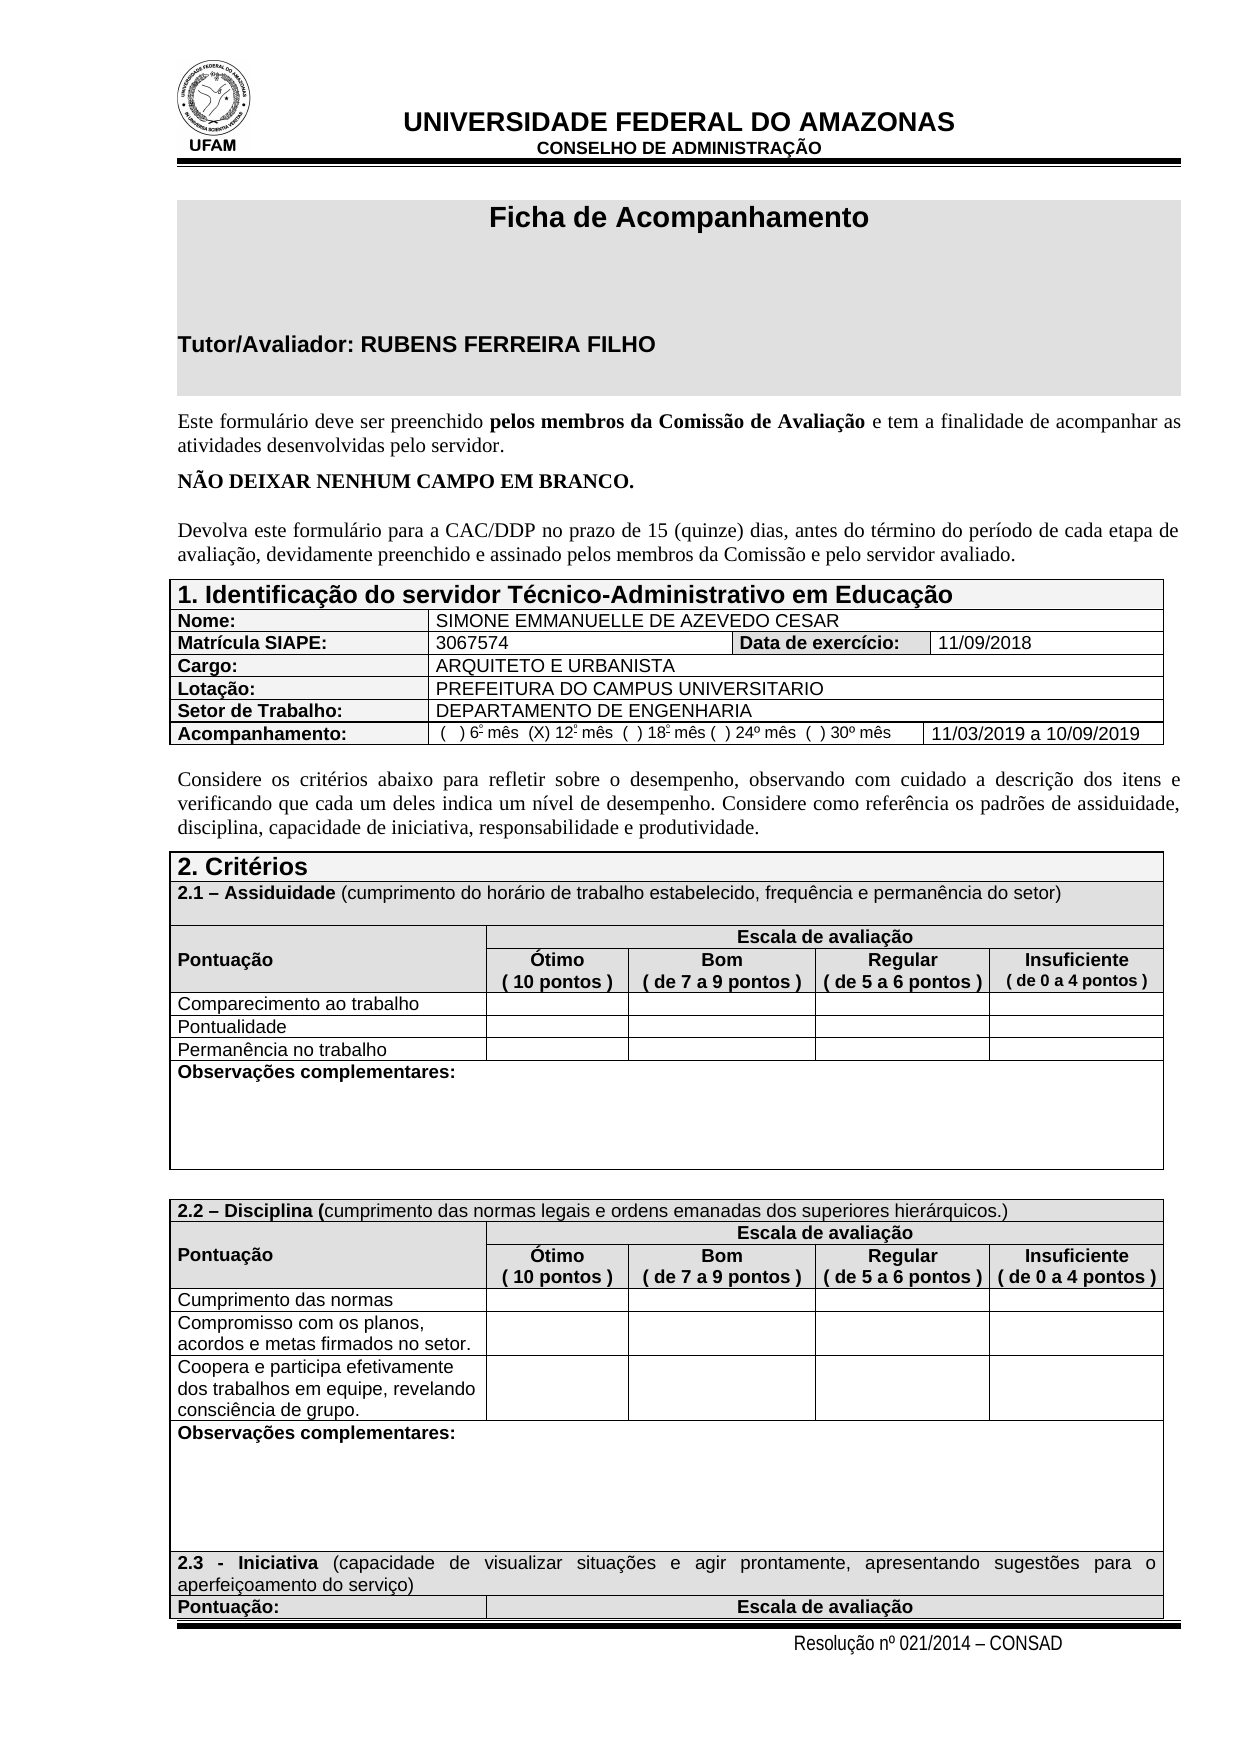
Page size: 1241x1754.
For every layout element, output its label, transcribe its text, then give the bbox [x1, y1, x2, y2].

table_cell [487, 1312, 628, 1355]
table_header 2.2 – Disciplina (cumprimento das normas legais e ordens emanadas dos superiores hierárquicos.) [171, 1200, 1163, 1221]
table_cell [816, 1016, 989, 1037]
table_cell Coopera e participa efetivamente dos trabalhos em equipe, revelando consciência de grupo. [171, 1356, 486, 1420]
table_cell Cargo: [171, 655, 428, 676]
table_cell [487, 1016, 628, 1037]
table_cell Setor de Trabalho: [171, 700, 428, 721]
table_cell [816, 1038, 989, 1060]
text Tutor/Avaliador: RUBENS FERREIRA FILHO [177, 331, 1181, 357]
table_cell [816, 1289, 989, 1311]
table_cell Nome: [171, 610, 428, 631]
table_cell [629, 1312, 815, 1355]
table_cell [629, 1038, 815, 1060]
table_cell 2.3 - Iniciativa (capacidade de visualizar situações e agir prontamente, apresentando sugestões para o aperfeiçoamento do serviço) [171, 1552, 1163, 1595]
table_cell 11/03/2019 a 10/09/2019 [924, 723, 1163, 744]
table_cell PREFEITURA DO CAMPUS UNIVERSITARIO [429, 677, 1163, 699]
table_cell 11/09/2018 [931, 632, 1163, 654]
text Considere os critérios abaixo para refletir sobre o desempenho, observando com cuidado a descrição dos itens e verificando que cada um deles indica um nível de desempenho. Considere como referência os padrões de assiduidade, disciplina, capacidade de iniciativa, responsabilidade e produtividade. [177, 767, 1181, 839]
table_cell [816, 1312, 989, 1355]
table_cell Permanência no trabalho [171, 1038, 486, 1060]
table_cell [816, 993, 989, 1015]
table_cell Pontuação [171, 1222, 486, 1288]
table_cell Pontuação [171, 926, 486, 992]
text Este formulário deve ser preenchido pelos membros da Comissão de Avaliação e tem a finalidade de acompanhar as atividades desenvolvidas pelo servidor. [177, 409, 1181, 457]
table_cell [629, 993, 815, 1015]
table_cell Escala de avaliação [487, 926, 1163, 948]
table_cell Observações complementares: [171, 1421, 1163, 1551]
table_cell [629, 1356, 815, 1420]
table_cell Insuficiente ( de 0 a 4 pontos ) [990, 1245, 1163, 1288]
table_cell Lotação: [171, 677, 428, 699]
table_cell Pontuação: [171, 1596, 486, 1618]
text NÃO DEIXAR NENHUM CAMPO EM BRANCO. [177, 469, 1181, 493]
table_cell Escala de avaliação [487, 1596, 1163, 1618]
table_cell ( ) 6º mês (X) 12º mês ( ) 18º mês ( ) 24º mês ( ) 30º mês [429, 723, 923, 744]
table_cell Acompanhamento: [171, 723, 428, 744]
table_cell Regular ( de 5 a 6 pontos ) [816, 949, 989, 992]
table_cell Observações complementares: [171, 1061, 1163, 1169]
table_cell 3067574 [429, 632, 732, 654]
table_cell [990, 1312, 1163, 1355]
table_cell Data de exercício: [733, 632, 930, 654]
table_cell Ótimo ( 10 pontos ) [487, 949, 628, 992]
table_cell 2.1 – Assiduidade (cumprimento do horário de trabalho estabelecido, frequência e permanência do setor) [171, 882, 1163, 925]
table_cell [990, 1289, 1163, 1311]
table_cell [487, 993, 628, 1015]
table_cell Ótimo ( 10 pontos ) [487, 1245, 628, 1288]
table_cell [629, 1289, 815, 1311]
table_cell [487, 1289, 628, 1311]
table_cell [990, 1356, 1163, 1420]
table_cell Compromisso com os planos, acordos e metas firmados no setor. [171, 1312, 486, 1355]
table_cell [990, 1016, 1163, 1037]
table_cell [487, 1356, 628, 1420]
table_cell Comparecimento ao trabalho [171, 993, 486, 1015]
table_cell [629, 1016, 815, 1037]
table_cell DEPARTAMENTO DE ENGENHARIA [429, 700, 1163, 721]
table_cell Regular ( de 5 a 6 pontos ) [816, 1245, 989, 1288]
table_header 1. Identificação do servidor Técnico-Administrativo em Educação [171, 580, 1163, 608]
picture [177, 60, 252, 151]
table_cell SIMONE EMMANUELLE DE AZEVEDO CESAR [429, 610, 1163, 631]
table_cell Cumprimento das normas [171, 1289, 486, 1311]
table_cell Pontualidade [171, 1016, 486, 1037]
table_cell [990, 993, 1163, 1015]
table_cell Insuficiente ( de 0 a 4 pontos ) [990, 949, 1163, 992]
text Ficha de Acompanhamento [177, 200, 1181, 234]
table_cell [816, 1356, 989, 1420]
table_cell [990, 1038, 1163, 1060]
text Devolva este formulário para a CAC/DDP no prazo de 15 (quinze) dias, antes do término do período de cada etapa de avaliação, devidamente preenchido e assinado pelos membros da Comissão e pelo servidor avaliado. [177, 518, 1181, 566]
table_cell Bom ( de 7 a 9 pontos ) [629, 949, 815, 992]
table_cell [487, 1038, 628, 1060]
table_cell ARQUITETO E URBANISTA [429, 655, 1163, 676]
table_cell Bom ( de 7 a 9 pontos ) [629, 1245, 815, 1288]
table_cell Matrícula SIAPE: [171, 632, 428, 654]
table_cell Escala de avaliação [487, 1222, 1163, 1244]
table_header 2. Critérios [171, 853, 1163, 881]
